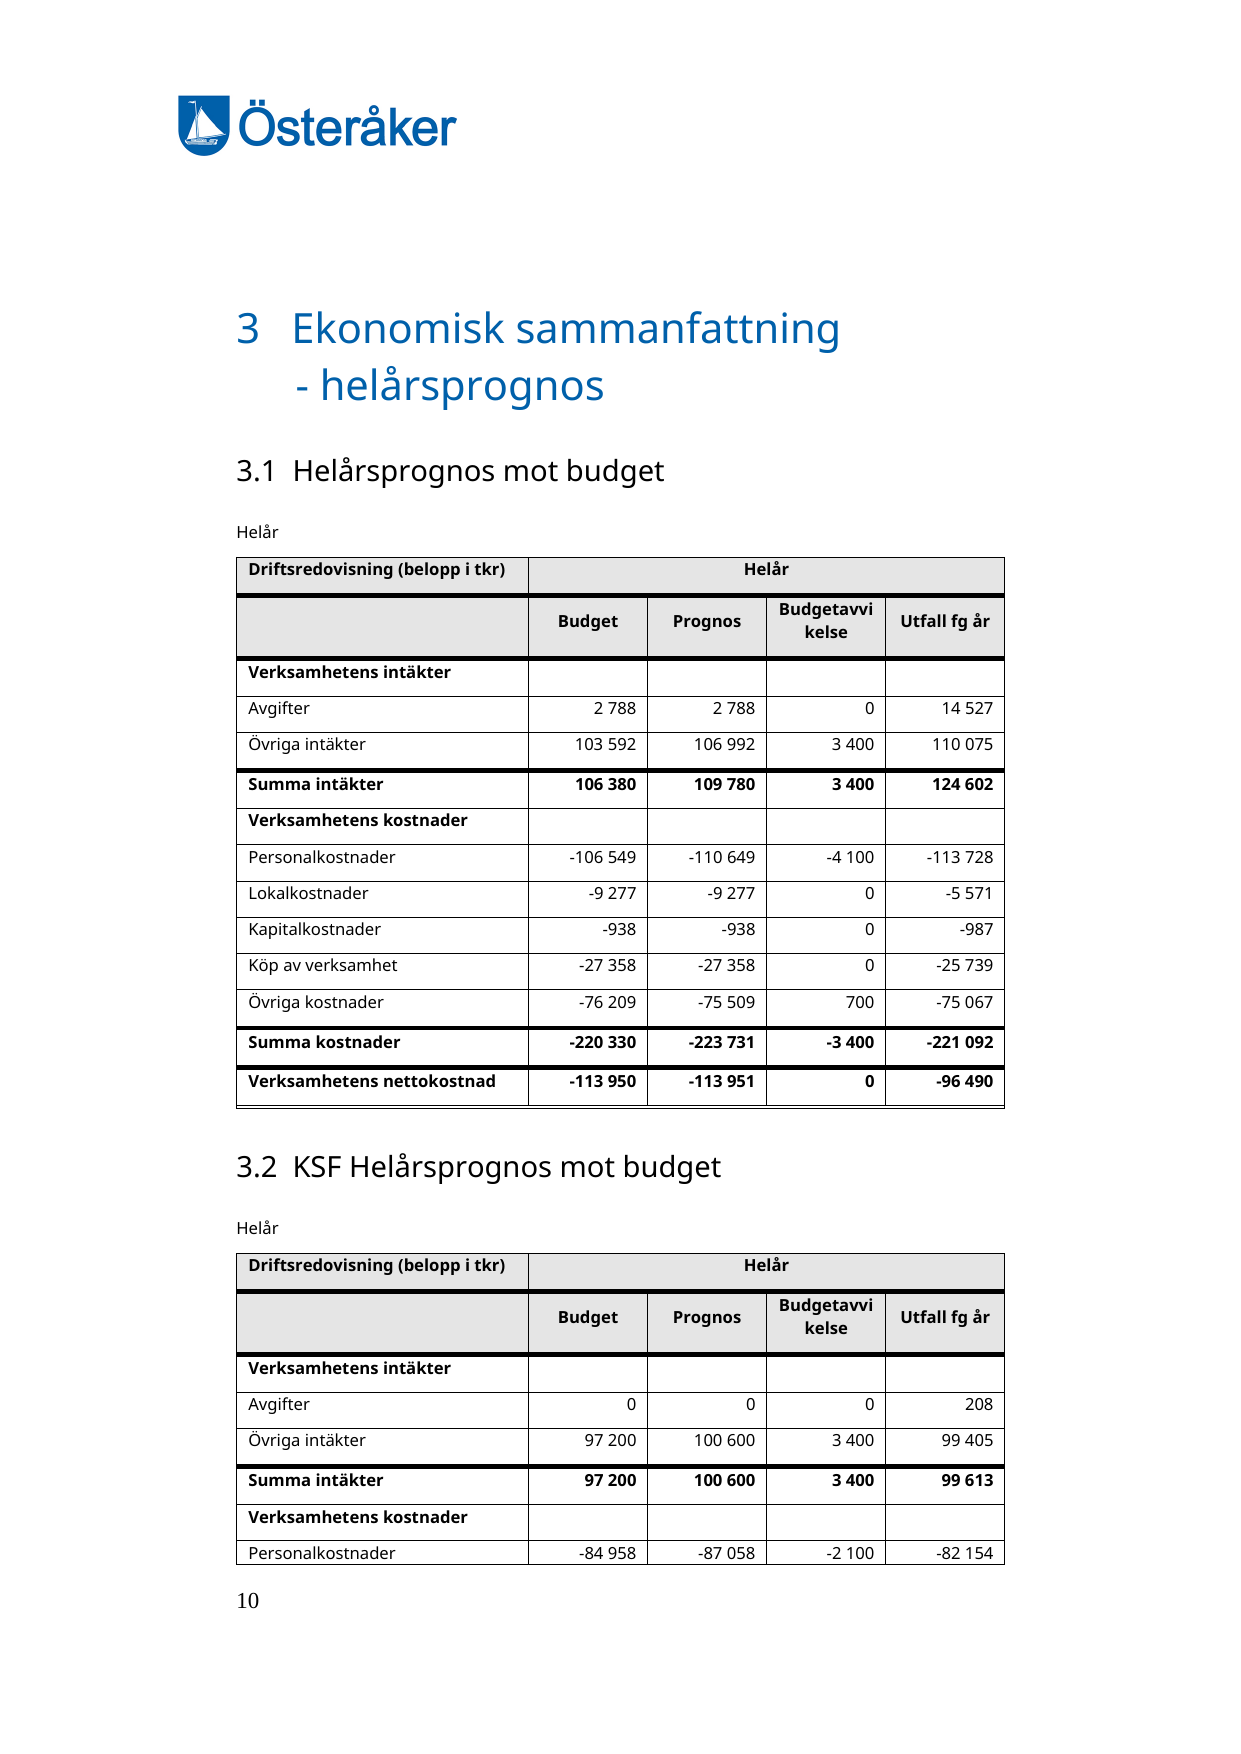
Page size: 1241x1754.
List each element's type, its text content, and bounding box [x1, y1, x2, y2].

table_cell -84 958 [529, 1541, 647, 1564]
table_cell 208 [886, 1393, 1004, 1428]
table_cell 0 [529, 1393, 647, 1428]
table_cell 97 200 [529, 1469, 647, 1504]
table_cell [886, 809, 1004, 844]
table_cell 0 [648, 1393, 766, 1428]
table_cell -96 490 [886, 1070, 1004, 1105]
table_cell -2 100 [767, 1541, 885, 1564]
table_cell [648, 661, 766, 696]
table_cell -76 209 [529, 990, 647, 1026]
table_cell [648, 1505, 766, 1540]
table_cell Personalkostnader [237, 1541, 528, 1564]
table_cell 109 780 [648, 773, 766, 808]
table_cell -27 358 [648, 954, 766, 989]
table_cell Övriga intäkter [237, 1429, 528, 1464]
table_cell 0 [767, 1393, 885, 1428]
table_cell 14 527 [886, 697, 1004, 732]
table_cell Prognos [648, 598, 766, 656]
table_cell [237, 598, 528, 656]
table_cell 99 613 [886, 1469, 1004, 1504]
table_cell 2 788 [529, 697, 647, 732]
table_cell Verksamhetens nettokostnad [237, 1070, 528, 1105]
table_cell 124 602 [886, 773, 1004, 808]
table_cell -9 277 [648, 882, 766, 917]
table_cell 3 400 [767, 773, 885, 808]
table_cell [767, 809, 885, 844]
table_cell [886, 661, 1004, 696]
table_cell 700 [767, 990, 885, 1026]
table_cell Verksamhetens kostnader [237, 1505, 528, 1540]
table_cell -113 951 [648, 1070, 766, 1105]
table_cell -9 277 [529, 882, 647, 917]
table_cell 100 600 [648, 1429, 766, 1464]
table_cell [648, 1357, 766, 1392]
table_cell [529, 1357, 647, 1392]
table_cell 99 405 [886, 1429, 1004, 1464]
table_cell -27 358 [529, 954, 647, 989]
table_header Helår [529, 558, 1004, 593]
table_cell Verksamhetens kostnader [237, 809, 528, 844]
table_cell -113 950 [529, 1070, 647, 1105]
text Helår [236, 1217, 1004, 1239]
table_cell -25 739 [886, 954, 1004, 989]
table_cell 100 600 [648, 1469, 766, 1504]
table_cell -5 571 [886, 882, 1004, 917]
table_cell 106 992 [648, 733, 766, 768]
table_cell Budget [529, 1294, 647, 1352]
table_cell -987 [886, 918, 1004, 953]
table_cell -110 649 [648, 845, 766, 881]
table_cell 106 380 [529, 773, 647, 808]
table_cell Lokalkostnader [237, 882, 528, 917]
table_cell Budgetavvikelse [767, 598, 885, 656]
table_cell 103 592 [529, 733, 647, 768]
table_cell 3 400 [767, 1429, 885, 1464]
table_cell Summa intäkter [237, 773, 528, 808]
table_cell [529, 1505, 647, 1540]
table_cell 2 788 [648, 697, 766, 732]
table_cell Övriga kostnader [237, 990, 528, 1026]
table_cell -82 154 [886, 1541, 1004, 1564]
table_cell 0 [767, 882, 885, 917]
table_cell Budgetavvikelse [767, 1294, 885, 1352]
text Ekonomisk sammanfattning - helårsprognos [236, 299, 1004, 412]
subtitle KSF Helårsprognos mot budget [236, 1146, 1004, 1186]
table_cell Övriga intäkter [237, 733, 528, 768]
table_cell 0 [767, 1070, 885, 1105]
text Helår [236, 520, 1004, 543]
table_cell [886, 1505, 1004, 1540]
table_cell Avgifter [237, 697, 528, 732]
table_cell Avgifter [237, 1393, 528, 1428]
table_cell 0 [767, 954, 885, 989]
table_cell -221 092 [886, 1030, 1004, 1065]
table_cell [767, 661, 885, 696]
table_header Helår [529, 1254, 1004, 1289]
subtitle Helårsprognos mot budget [236, 450, 1004, 489]
table_cell -938 [648, 918, 766, 953]
table_cell [648, 809, 766, 844]
table_cell Kapitalkostnader [237, 918, 528, 953]
table_cell [529, 809, 647, 844]
table_cell [767, 1505, 885, 1540]
table_cell Personalkostnader [237, 845, 528, 881]
table_cell -75 067 [886, 990, 1004, 1026]
table_cell 3 400 [767, 733, 885, 768]
table_cell Verksamhetens intäkter [237, 1357, 528, 1392]
table_cell Budget [529, 598, 647, 656]
table_cell [767, 1357, 885, 1392]
table_cell -106 549 [529, 845, 647, 881]
table_cell -220 330 [529, 1030, 647, 1065]
table_cell -223 731 [648, 1030, 766, 1065]
table_cell 0 [767, 918, 885, 953]
table_cell [237, 1294, 528, 1352]
table_cell -113 728 [886, 845, 1004, 881]
table_cell 97 200 [529, 1429, 647, 1464]
table_cell [886, 1357, 1004, 1392]
table_cell Utfall fg år [886, 1294, 1004, 1352]
table_cell 0 [767, 697, 885, 732]
table_cell Summa intäkter [237, 1469, 528, 1504]
table_cell Utfall fg år [886, 598, 1004, 656]
table_cell -4 100 [767, 845, 885, 881]
table_cell -87 058 [648, 1541, 766, 1564]
table_cell Verksamhetens intäkter [237, 661, 528, 696]
table_cell 110 075 [886, 733, 1004, 768]
table_header Driftsredovisning (belopp i tkr) [237, 1254, 528, 1289]
table_cell -75 509 [648, 990, 766, 1026]
table_cell -3 400 [767, 1030, 885, 1065]
table_cell Köp av verksamhet [237, 954, 528, 989]
table_cell -938 [529, 918, 647, 953]
table_cell 3 400 [767, 1469, 885, 1504]
table_header Driftsredovisning (belopp i tkr) [237, 558, 528, 593]
table_cell Prognos [648, 1294, 766, 1352]
table_cell Summa kostnader [237, 1030, 528, 1065]
table_cell [529, 661, 647, 696]
